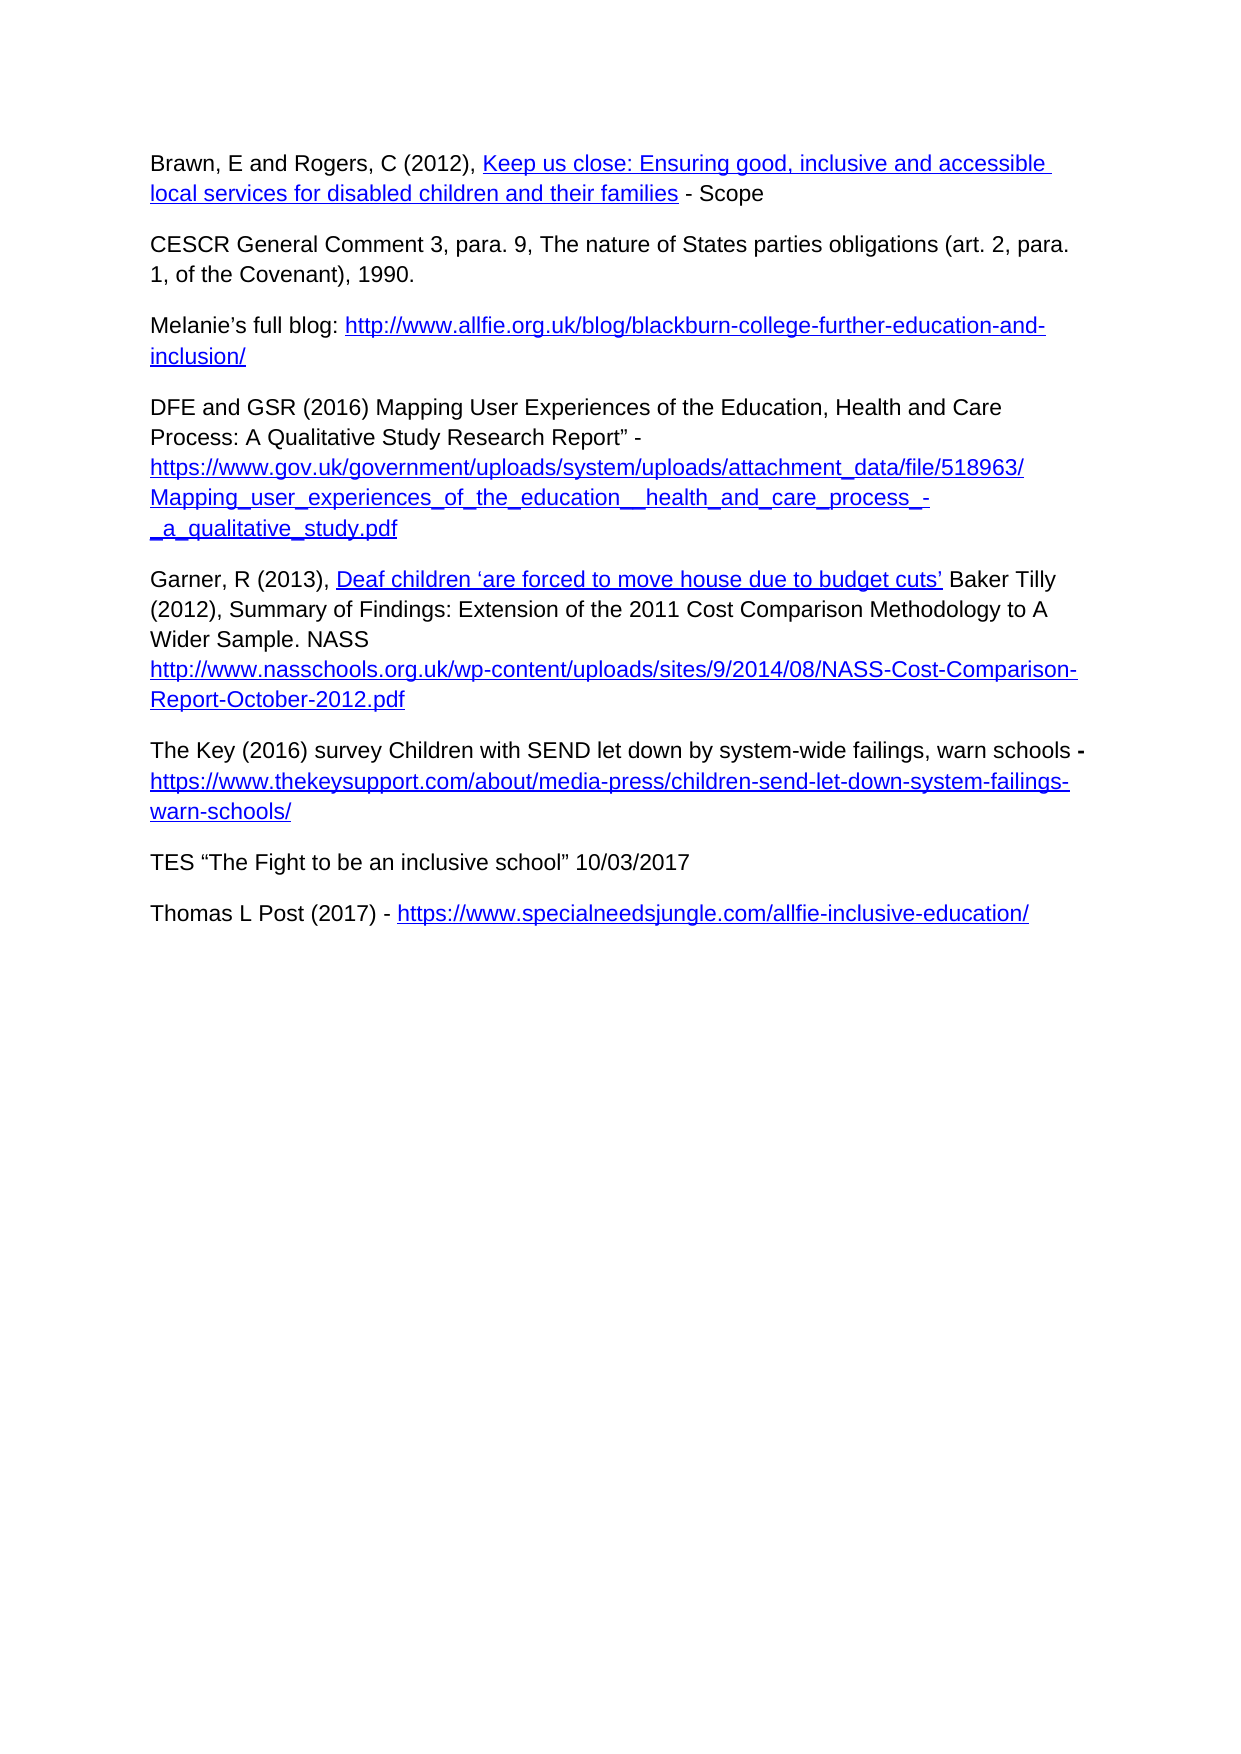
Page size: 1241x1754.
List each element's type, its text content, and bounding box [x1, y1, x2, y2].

text The Key (2016) survey Children with SEND let down by system-wide failings, warn schools - https://www.thekeysupport.com/about/media-press/children-send-let-down-system-failings-warn-schools/ [150, 737, 1090, 824]
text Brawn, E and Rogers, C (2012), Keep us close: Ensuring good, inclusive and accessible local services for disabled children and their families - Scope [150, 150, 1090, 207]
text TES “The Fight to be an inclusive school” 10/03/2017 [150, 849, 1090, 875]
text Thomas L Post (2017) - https://www.specialneedsjungle.com/allfie-inclusive-education/ [150, 900, 1090, 926]
text CESCR General Comment 3, para. 9, The nature of States parties obligations (art. 2, para. 1, of the Covenant), 1990. [150, 231, 1090, 288]
text Garner, R (2013), Deaf children ‘are forced to move house due to budget cuts’ Baker Tilly (2012), Summary of Findings: Extension of the 2011 Cost Comparison Methodology to A Wider Sample. NASS http://www.nasschools.org.uk/wp-content/uploads/sites/9/2014/08/NASS-Cost-Comparison-Report-October-2012.pdf [150, 566, 1090, 713]
text Melanie’s full blog: http://www.allfie.org.uk/blog/blackburn-college-further-education-and-inclusion/ [150, 312, 1090, 369]
text DFE and GSR (2016) Mapping User Experiences of the Education, Health and Care Process: A Qualitative Study Research Report” - https://www.gov.uk/government/uploads/system/uploads/attachment_data/file/518963/Mapping_user_experiences_of_the_education__health_and_care_process_-_a_qualitative_study.pdf [150, 394, 1090, 541]
